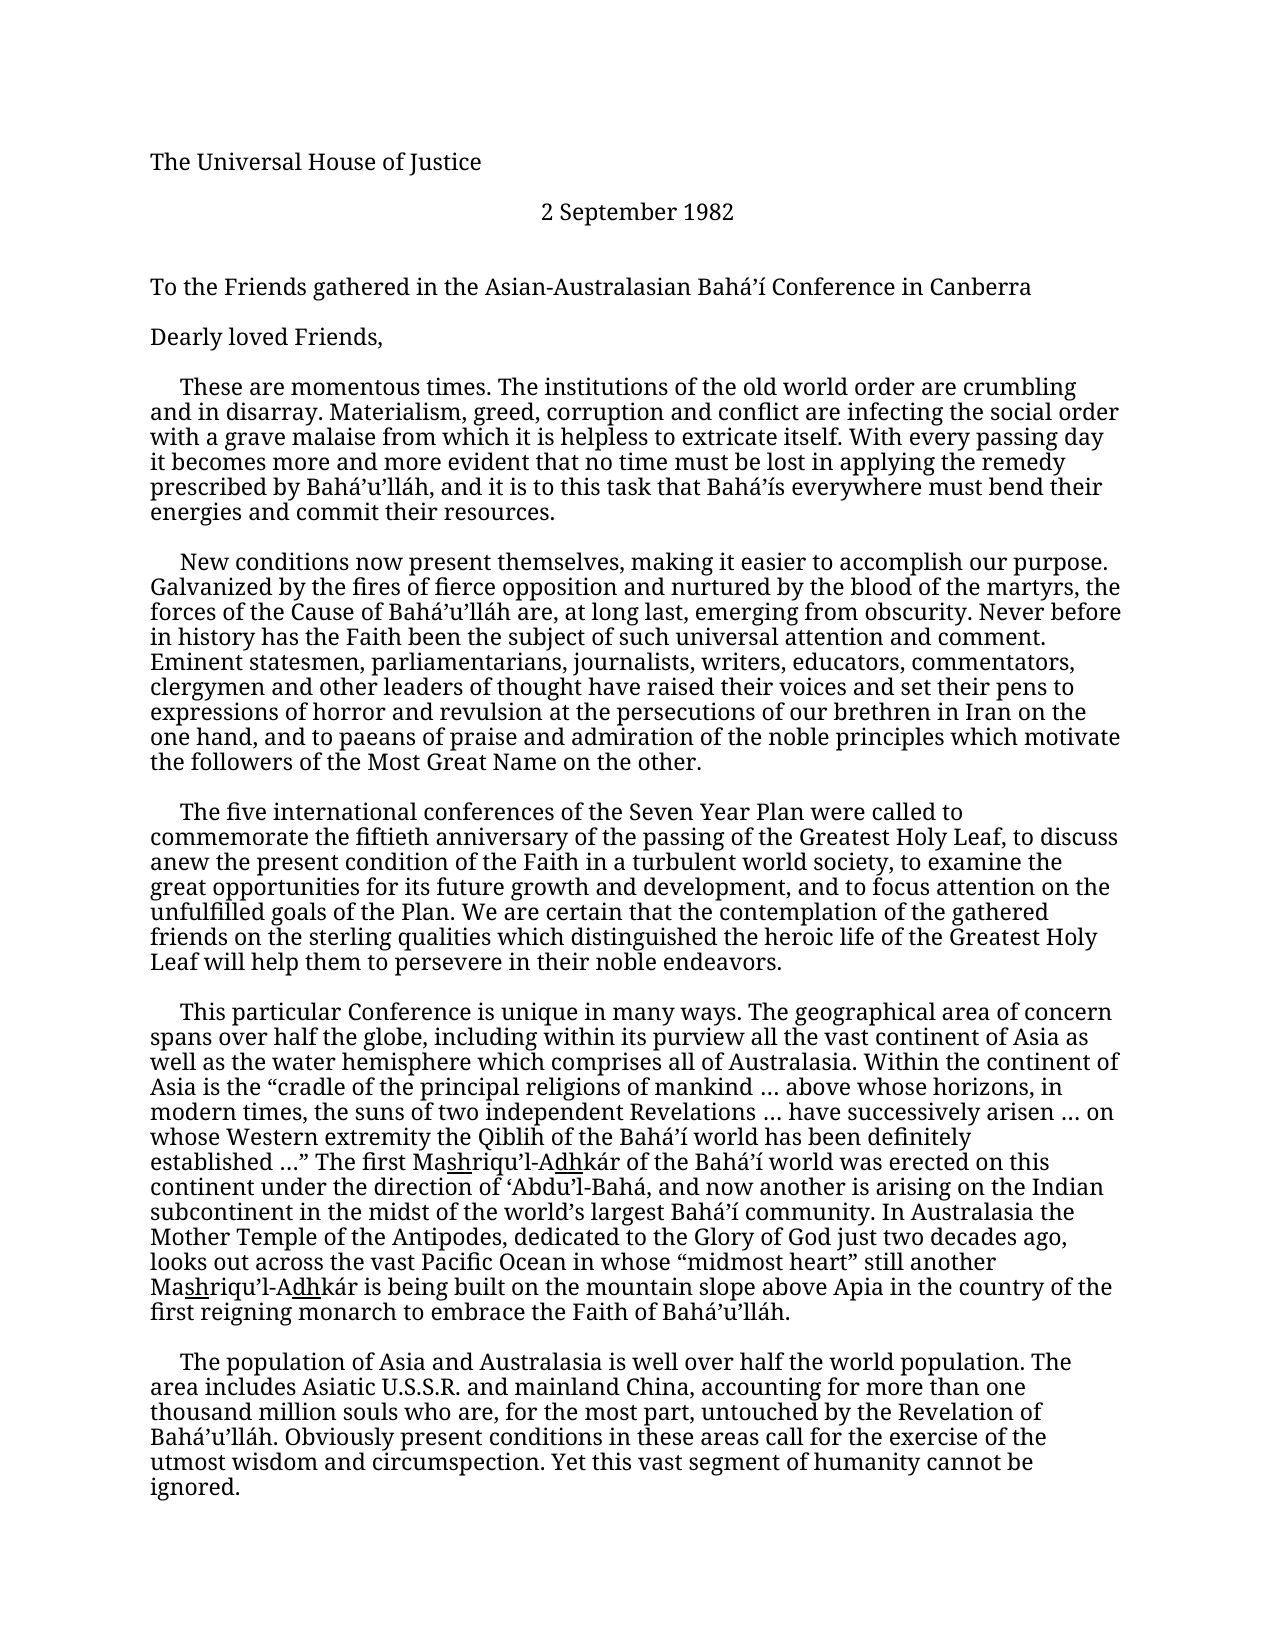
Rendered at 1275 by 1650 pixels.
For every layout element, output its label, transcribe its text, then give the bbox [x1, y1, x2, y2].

text This particular Conference is unique in many ways. The geographical area of concern spans over half the globe, including within its purview all the vast continent of Asia as well as the water hemisphere which comprises all of Australasia. Within the continent of Asia is the “cradle of the principal religions of mankind … above whose horizons, in modern times, the suns of two independent Revelations … have successively arisen … on whose Western extremity the Qiblih of the Bahá’í world has been definitely established …” The first Mashriqu’l-Adhkár of the Bahá’í world was erected on this continent under the direction of ‘Abdu’l-Bahá, and now another is arising on the Indian subcontinent in the midst of the world’s largest Bahá’í community. In Australasia the Mother Temple of the Antipodes, dedicated to the Glory of God just two decades ago, looks out across the vast Pacific Ocean in whose “midmost heart” still another Mashriqu’l-Adhkár is being built on the mountain slope above Apia in the country of the first reigning monarch to embrace the Faith of Bahá’u’lláh. [150, 1000, 1125, 1325]
text The population of Asia and Australasia is well over half the world population. The area includes Asiatic U.S.S.R. and mainland China, accounting for more than one thousand million souls who are, for the most part, untouched by the Revelation of Bahá’u’lláh. Obviously present conditions in these areas call for the exercise of the utmost wisdom and circumspection. Yet this vast segment of humanity cannot be ignored. [150, 1350, 1125, 1500]
text To the Friends gathered in the Asian-Australasian Bahá’í Conference in Canberra [150, 275, 1125, 300]
text New conditions now present themselves, making it easier to accomplish our purpose. Galvanized by the fires of fierce opposition and nurtured by the blood of the martyrs, the forces of the Cause of Bahá’u’lláh are, at long last, emerging from obscurity. Never before in history has the Faith been the subject of such universal attention and comment. Eminent statesmen, parliamentarians, journalists, writers, educators, commentators, clergymen and other leaders of thought have raised their voices and set their pens to expressions of horror and revulsion at the persecutions of our brethren in Iran on the one hand, and to paeans of praise and admiration of the noble principles which motivate the followers of the Most Great Name on the other. [150, 550, 1125, 775]
text 2 September 1982 [150, 200, 1125, 225]
text Dearly loved Friends, [150, 325, 1125, 350]
text The five international conferences of the Seven Year Plan were called to commemorate the fiftieth anniversary of the passing of the Greatest Holy Leaf, to discuss anew the present condition of the Faith in a turbulent world society, to examine the great opportunities for its future growth and development, and to focus attention on the unfulfilled goals of the Plan. We are certain that the contemplation of the gathered friends on the sterling qualities which distinguished the heroic life of the Greatest Holy Leaf will help them to persevere in their noble endeavors. [150, 800, 1125, 975]
text These are momentous times. The institutions of the old world order are crumbling and in disarray. Materialism, greed, corruption and conflict are infecting the social order with a grave malaise from which it is helpless to extricate itself. With every passing day it becomes more and more evident that no time must be lost in applying the remedy prescribed by Bahá’u’lláh, and it is to this task that Bahá’ís everywhere must bend their energies and commit their resources. [150, 375, 1125, 525]
